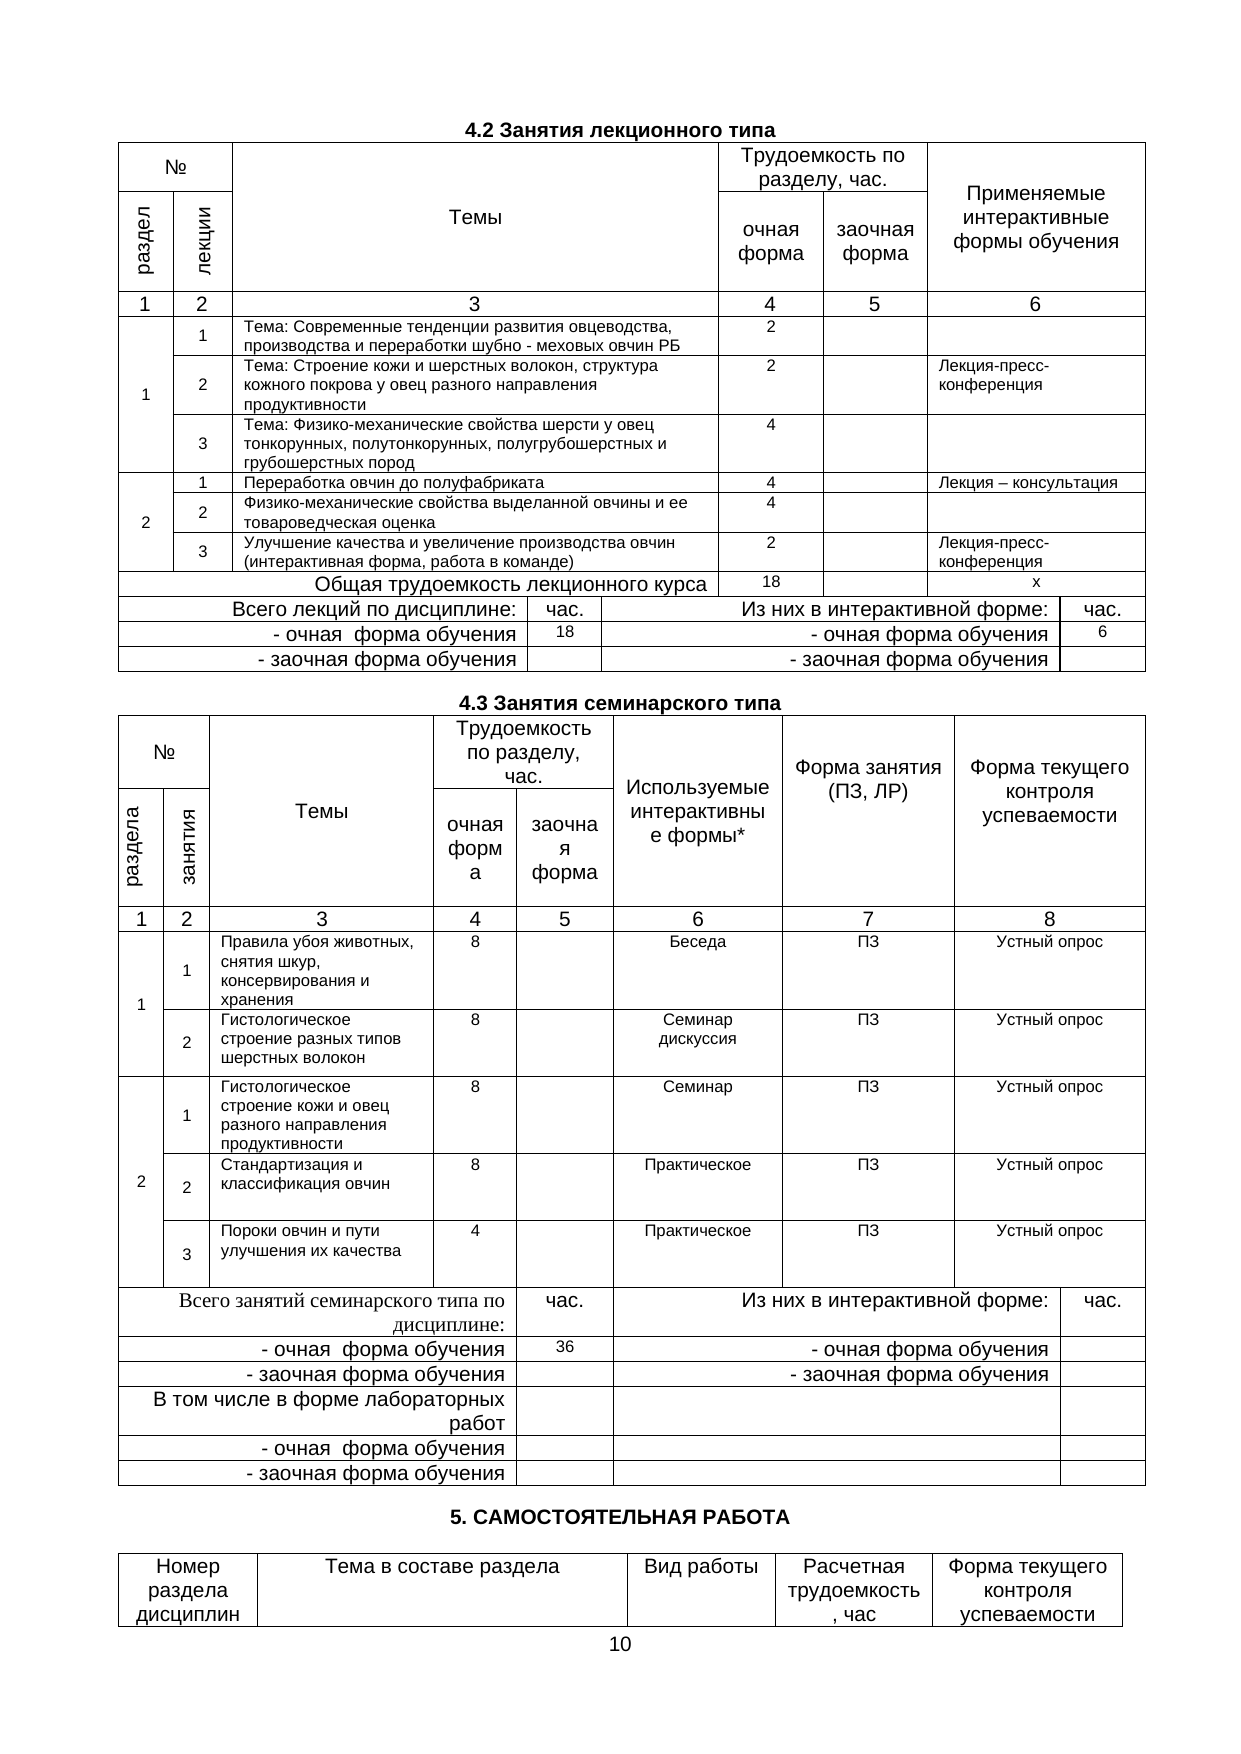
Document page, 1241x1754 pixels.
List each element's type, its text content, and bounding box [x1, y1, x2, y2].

table_cell [517, 1221, 613, 1287]
table_cell [517, 1288, 613, 1336]
table_header [614, 716, 782, 906]
table_cell 3 [174, 415, 232, 472]
table_cell 8 [434, 1010, 516, 1076]
table_cell 1 [174, 473, 232, 492]
table_cell Переработка овчин до полуфабриката [233, 473, 718, 492]
table_cell [517, 1461, 613, 1485]
table_cell Устный опрос [955, 1010, 1145, 1076]
table_cell [517, 1154, 613, 1220]
subtitle 5. Самостоятельная работа [118, 1505, 1122, 1529]
table_cell [955, 907, 1145, 931]
table_cell Беседа [614, 932, 782, 1009]
table_cell Практическое [614, 1154, 782, 1220]
table_cell [602, 597, 1059, 621]
table_cell [824, 356, 927, 413]
table_header [955, 716, 1145, 906]
table_cell 36 [517, 1337, 613, 1361]
table_cell [928, 415, 1145, 472]
table_cell [824, 493, 927, 532]
table_cell 2 [119, 473, 173, 571]
table_cell [119, 1436, 516, 1460]
table_cell [119, 597, 527, 621]
table_cell [824, 533, 927, 571]
table_cell [119, 1337, 516, 1361]
table_cell [614, 1362, 1060, 1386]
table_cell [1061, 1461, 1145, 1485]
table_cell Устный опрос [955, 1221, 1145, 1287]
table_cell [164, 789, 209, 906]
table_cell [517, 1362, 613, 1386]
table_cell [614, 1288, 1060, 1336]
table_cell [928, 317, 1145, 355]
table_cell ПЗ [783, 932, 954, 1009]
table_header [776, 1554, 932, 1626]
table_cell [928, 292, 1145, 316]
table_cell 8 [434, 1077, 516, 1153]
table_cell [119, 1362, 516, 1386]
table_cell [1061, 647, 1145, 671]
table_cell [1061, 1288, 1145, 1336]
table_cell Стандартизация и классификация овчин [210, 1154, 433, 1220]
table_cell [528, 597, 601, 621]
table_cell Пороки овчин и пути улучшения их качества [210, 1221, 433, 1287]
table_cell [119, 789, 163, 906]
table_cell 2 [164, 1010, 209, 1076]
table_cell [602, 622, 1059, 646]
table_cell [119, 192, 173, 291]
table_cell [119, 292, 173, 316]
table_cell [434, 789, 516, 906]
table_cell 2 [174, 493, 232, 532]
table_header [928, 143, 1145, 291]
table_cell [602, 647, 1059, 671]
table_cell [517, 907, 613, 931]
table_cell [119, 907, 163, 931]
table_cell 1 [119, 317, 173, 472]
table_cell [824, 292, 927, 316]
table_cell ПЗ [783, 1077, 954, 1153]
table_cell 4 [719, 473, 823, 492]
table_header [783, 716, 954, 906]
table_cell 4 [719, 493, 823, 532]
table_cell Лекция-пресс- конференция [928, 356, 1145, 413]
table_cell [174, 192, 232, 291]
table_cell 3 [174, 533, 232, 571]
table_cell х [928, 572, 1145, 596]
table_cell [1061, 1436, 1145, 1460]
table_cell Физико-механические свойства выделанной овчины и ее товароведческая оценка [233, 493, 718, 532]
table_cell [119, 1387, 516, 1435]
table_cell 3 [164, 1221, 209, 1287]
table_cell [434, 907, 516, 931]
table_cell 2 [174, 356, 232, 413]
table_cell 2 [119, 1077, 163, 1287]
table_header [719, 143, 927, 191]
table_header [258, 1554, 627, 1626]
table_cell Практическое [614, 1221, 782, 1287]
table_cell [824, 572, 927, 596]
table_cell 2 [719, 356, 823, 413]
table_cell Лекция – консультация [928, 473, 1145, 492]
table_cell 18 [719, 572, 823, 596]
table_cell [719, 192, 823, 291]
table_cell [528, 647, 601, 671]
table_cell [1061, 1362, 1145, 1386]
table_cell Семинар [614, 1077, 782, 1153]
table_cell [1061, 597, 1145, 621]
table_cell [1061, 1337, 1145, 1361]
table_cell Улучшение качества и увеличение производства овчин (интерактивная форма, работа в команде) [233, 533, 718, 571]
table_cell [517, 1077, 613, 1153]
table_cell [119, 1461, 516, 1485]
table_cell [233, 292, 718, 316]
table_cell 1 [164, 1077, 209, 1153]
table_cell [517, 789, 613, 906]
table_cell [824, 192, 927, 291]
text 4.2 Занятия лекционного типа [118, 118, 1122, 142]
table_cell [119, 572, 718, 596]
table_cell 6 [1061, 622, 1145, 646]
table_cell [517, 1436, 613, 1460]
table_cell [928, 493, 1145, 532]
table_cell ПЗ [783, 1010, 954, 1076]
table_header [628, 1554, 775, 1626]
table_cell Гистологическое строение кожи и овец разного направления продуктивности [210, 1077, 433, 1153]
table_header [933, 1554, 1122, 1626]
table_cell [517, 932, 613, 1009]
table_cell 2 [719, 533, 823, 571]
table_cell [614, 907, 782, 931]
table_cell [783, 907, 954, 931]
table_cell [119, 1288, 516, 1336]
table_cell 1 [174, 317, 232, 355]
table_cell 2 [719, 317, 823, 355]
table_cell [119, 647, 527, 671]
table_cell [119, 622, 527, 646]
table_cell 1 [119, 932, 163, 1076]
table_cell 4 [719, 415, 823, 472]
table_cell Семинар дискуссия [614, 1010, 782, 1076]
table_cell [824, 415, 927, 472]
table_cell Лекция-пресс- конференция [928, 533, 1145, 571]
table_cell [614, 1337, 1060, 1361]
table_cell Гистологическое строение разных типов шерстных волокон [210, 1010, 433, 1076]
table_cell 18 [528, 622, 601, 646]
table_cell Правила убоя животных, снятия шкур, консервирования и хранения [210, 932, 433, 1009]
table_cell [517, 1387, 613, 1435]
table_cell [614, 1387, 1060, 1435]
table_cell 8 [434, 1154, 516, 1220]
table_cell Тема: Современные тенденции развития овцеводства, производства и переработки шубно - меховых овчин РБ [233, 317, 718, 355]
table_cell [174, 292, 232, 316]
table_cell [164, 907, 209, 931]
table_cell Тема: Физико-механические свойства шерсти у овец тонкорунных, полутонкорунных, полугрубошерстных и грубошерстных пород [233, 415, 718, 472]
table_header [119, 143, 232, 191]
table_cell [824, 473, 927, 492]
table_cell ПЗ [783, 1221, 954, 1287]
table_cell 1 [164, 932, 209, 1009]
table_header [210, 716, 433, 906]
table_cell [824, 317, 927, 355]
table_cell Тема: Строение кожи и шерстных волокон, структура кожного покрова у овец разного направления продуктивности [233, 356, 718, 413]
table_cell 8 [434, 932, 516, 1009]
table_header [119, 716, 209, 788]
table_header [233, 143, 718, 291]
text 4.3 Занятия семинарского типа [118, 691, 1122, 715]
table_header [434, 716, 613, 788]
table_cell Устный опрос [955, 1154, 1145, 1220]
table_header [119, 1554, 257, 1626]
table_cell [210, 907, 433, 931]
table_cell ПЗ [783, 1154, 954, 1220]
table_cell [614, 1461, 1060, 1485]
table_cell 2 [164, 1154, 209, 1220]
table_cell [614, 1436, 1060, 1460]
table_cell Устный опрос [955, 1077, 1145, 1153]
table_cell [719, 292, 823, 316]
table_cell Устный опрос [955, 932, 1145, 1009]
table_cell [517, 1010, 613, 1076]
table_cell 4 [434, 1221, 516, 1287]
table_cell [1061, 1387, 1145, 1435]
